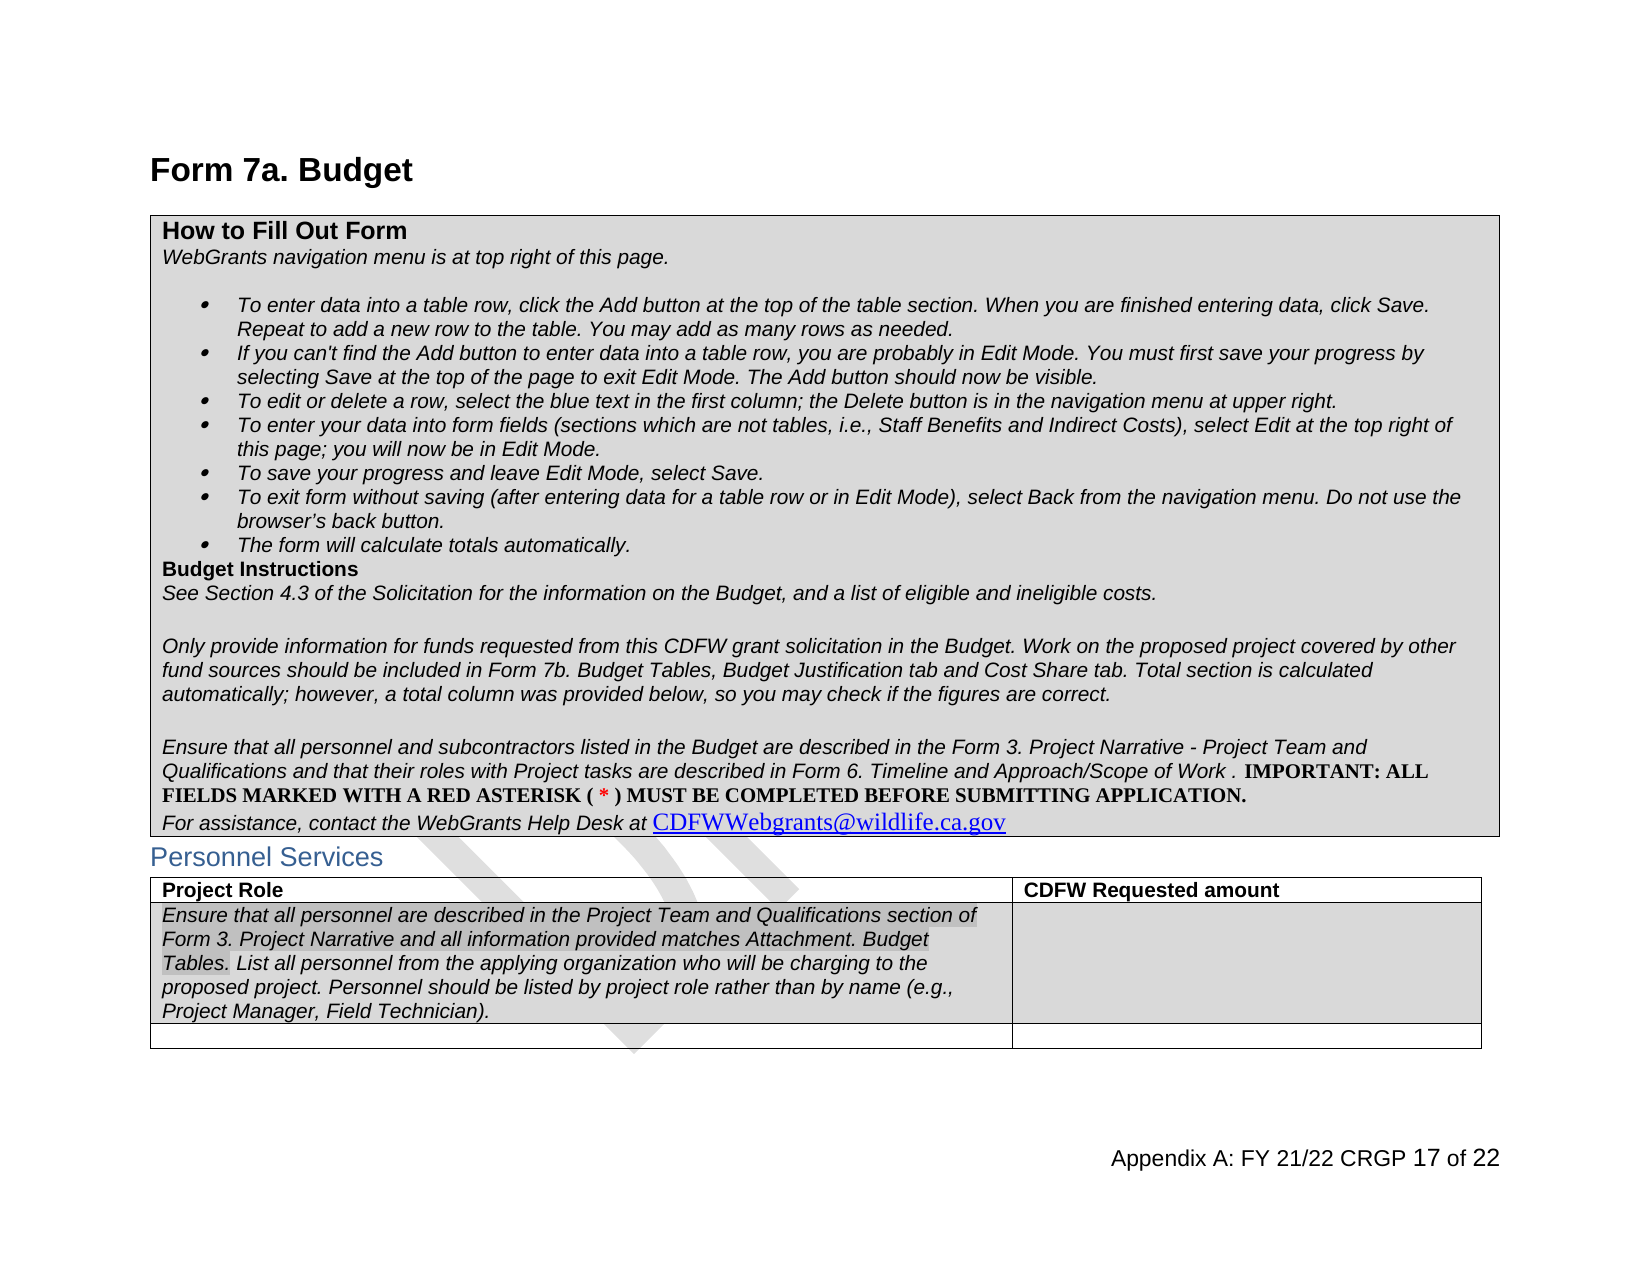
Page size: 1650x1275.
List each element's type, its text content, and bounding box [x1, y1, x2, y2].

table_cell [1013, 1024, 1481, 1048]
subtitle Personnel Services [150, 841, 1500, 872]
subtitle Form 7a. Budget [150, 150, 1500, 188]
table_cell Ensure that all personnel are described in the Project Team and Qualifications section of Form 3. Project Narrative and all information provided matches Attachment. Budget Tables. List all personnel from the applying organization who will be charging to the proposed project. Personnel should be listed by project role rather than by name (e.g., Project Manager, Field Technician). [151, 903, 1012, 1023]
table_header Project Role [151, 878, 1012, 902]
table_cell [1013, 903, 1481, 1023]
table_cell [151, 1024, 1012, 1048]
table_header CDFW Requested amount [1013, 878, 1481, 902]
table_header How to Fill Out Form WebGrants navigation menu is at top right of this page. To enter data into a table row, click the Add button at the top of the table section. When you are finished entering data, click Save. Repeat to add a new row to the table. You may add as many rows as needed. If you can't find the Add button to enter data into a table row, you are probably in Edit Mode. You must first save your progress by selecting Save at the top of the page to exit Edit Mode. The Add button should now be visible. To edit or delete a row, select the blue text in the first column; the Delete button is in the navigation menu at upper right. To enter your data into form fields (sections which are not tables, i.e., Staff Benefits and Indirect Costs), select Edit at the top right of this page; you will now be in Edit Mode. To save your progress and leave Edit Mode, select Save. To exit form without saving (after entering data for a table row or in Edit Mode), select Back from the navigation menu. Do not use the browser’s back button. The form will calculate totals automatically. Budget Instructions See Section 4.3 of the Solicitation for the information on the Budget, and a list of eligible and ineligible costs. Only provide information for funds requested from this CDFW grant solicitation in the Budget. Work on the proposed project covered by other fund sources should be included in Form 7b. Budget Tables, Budget Justification tab and Cost Share tab. Total section is calculated automatically; however, a total column was provided below, so you may check if the figures are correct. Ensure that all personnel and subcontractors listed in the Budget are described in the Form 3. Project Narrative - Project Team and Qualifications and that their roles with Project tasks are described in Form 6. Timeline and Approach/Scope of Work . IMPORTANT: ALL FIELDS MARKED WITH A RED ASTERISK ( * ) MUST BE COMPLETED BEFORE SUBMITTING APPLICATION. For assistance, contact the WebGrants Help Desk at CDFWWebgrants@wildlife.ca.gov [151, 216, 1499, 836]
